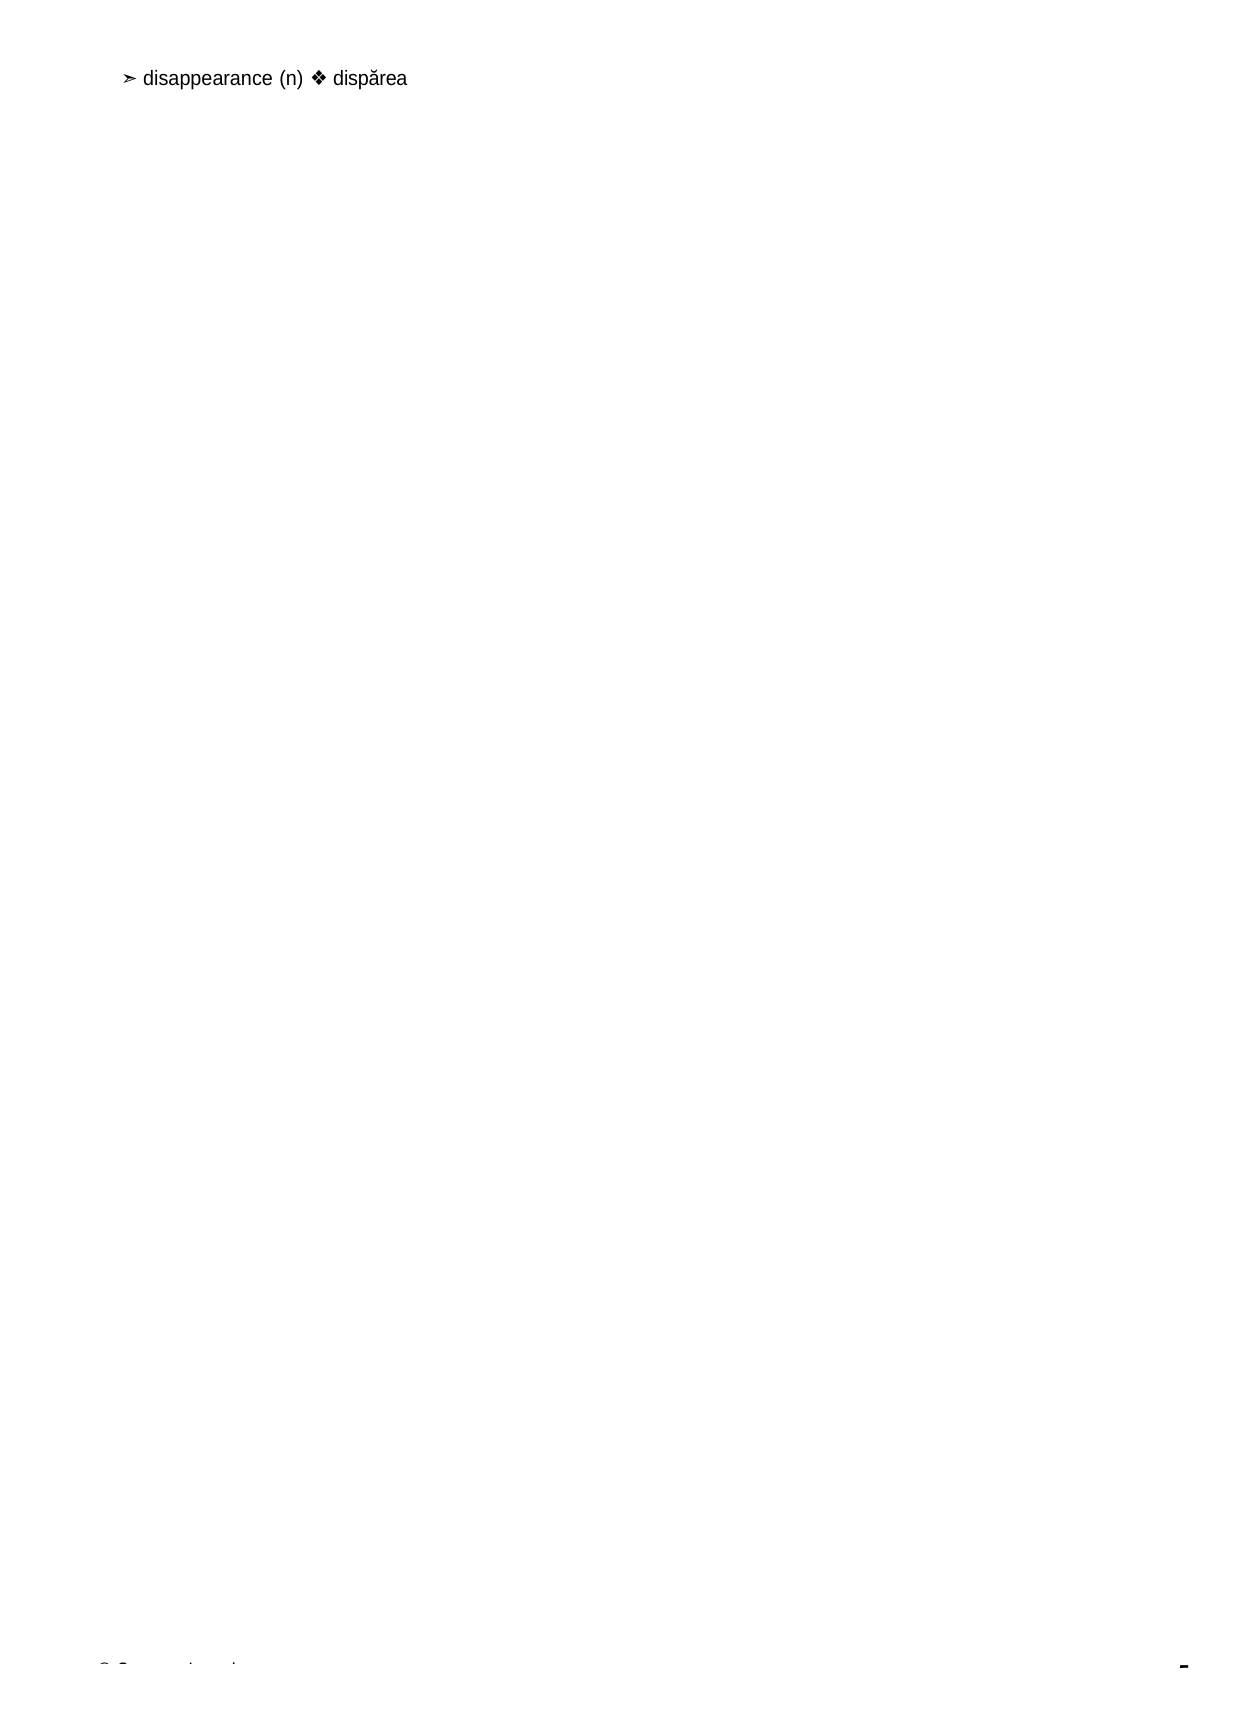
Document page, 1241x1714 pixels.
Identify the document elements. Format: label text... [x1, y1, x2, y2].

text ➣ disappearance (n) ❖ dispărea [121, 64, 592, 90]
